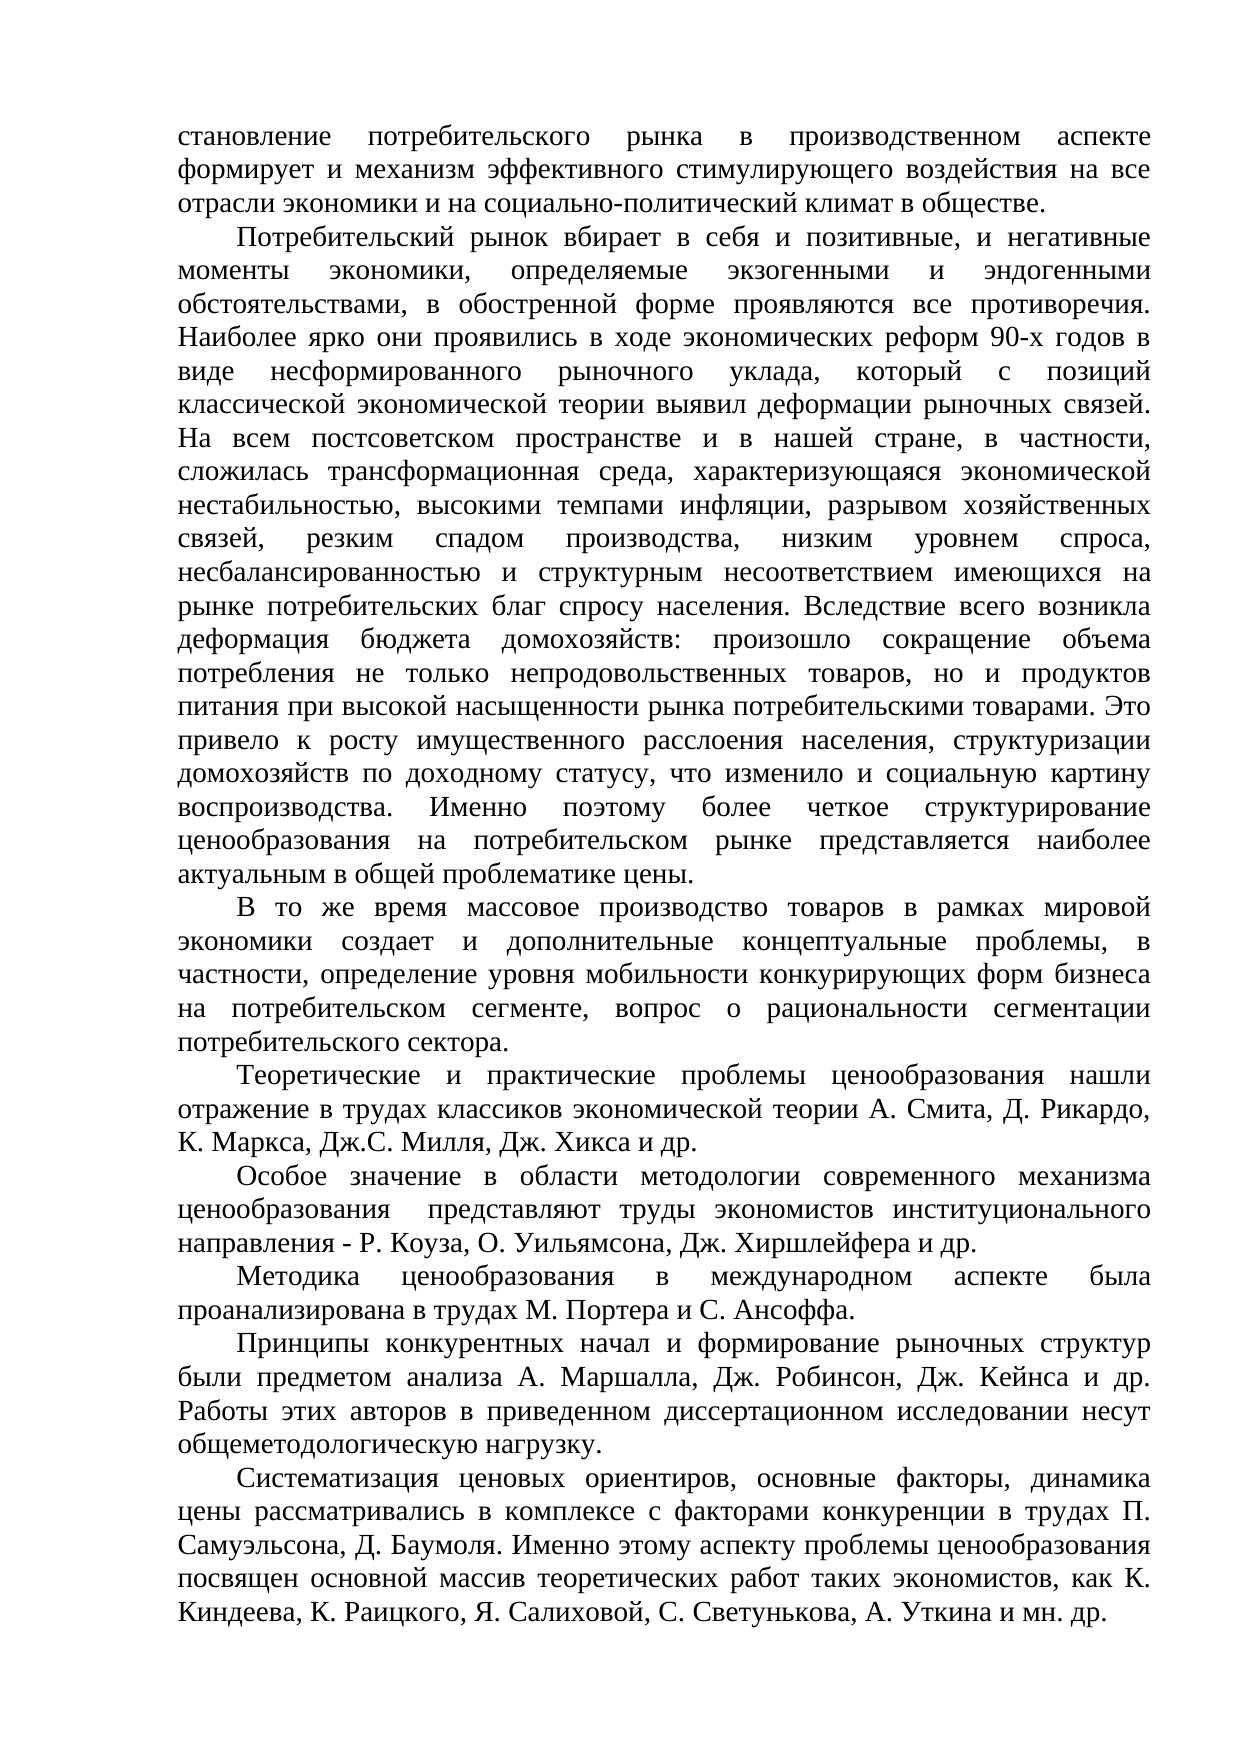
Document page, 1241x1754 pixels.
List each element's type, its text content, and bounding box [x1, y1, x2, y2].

text Особое значение в области методологии современного механизма ценообразования представляют труды экономистов институционального направления - Р. Коуза, О. Уильямсона, Дж. Хиршлейфера и др. [177, 1158, 1152, 1258]
text Принципы конкурентных начал и формирование рыночных структур были предметом анализа А. Маршалла, Дж. Робинсон, Дж. Кейнса и др. Работы этих авторов в приведенном диссертационном исследовании несут общеметодологическую нагрузку. [177, 1326, 1152, 1460]
text Теоретические и практические проблемы ценообразования нашли отражение в трудах классиков экономической теории А. Смита, Д. Рикардо, К. Маркса, Дж.С. Милля, Дж. Хикса и др. [177, 1057, 1152, 1158]
text Систематизация ценовых ориентиров, основные факторы, динамика цены рассматривались в комплексе с факторами конкуренции в трудах П. Самуэльсона, Д. Баумоля. Именно этому аспекту проблемы ценообразования посвящен основной массив теоретических работ таких экономистов, как К. Киндеева, К. Раицкого, Я. Салиховой, С. Светунькова, А. Уткина и мн. др. [177, 1460, 1152, 1627]
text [177, 118, 1152, 219]
text В то же время массовое производство товаров в рамках мировой экономики создает и дополнительные концептуальные проблемы, в частности, определение уровня мобильности конкурирующих форм бизнеса на потребительском сегменте, вопрос о рациональности сегментации потребительского сектора. [177, 889, 1152, 1057]
text Методика ценообразования в международном аспекте была проанализирована в трудах М. Портера и С. Ансоффа. [177, 1258, 1152, 1326]
text Потребительский рынок вбирает в себя и позитивные, и негативные моменты экономики, определяемые экзогенными и эндогенными обстоятельствами, в обостренной форме проявляются все противоречия. Наиболее ярко они проявились в ходе экономических реформ 90-х годов в виде несформированного рыночного уклада, который с позиций классической экономической теории выявил деформации рыночных связей. На всем постсоветском пространстве и в нашей стране, в частности, сложилась трансформационная среда, характеризующаяся экономической нестабильностью, высокими темпами инфляции, разрывом хозяйственных связей, резким спадом производства, низким уровнем спроса, несбалансированностью и структурным несоответствием имеющихся на рынке потребительских благ спросу населения. Вследствие всего возникла деформация бюджета домохозяйств: произошло сокращение объема потребления не только непродовольственных товаров, но и продуктов питания при высокой насыщенности рынка потребительскими товарами. Это привело к росту имущественного расслоения населения, структуризации домохозяйств по доходному статусу, что изменило и социальную картину воспроизводства. Именно поэтому более четкое структурирование ценообразования на потребительском рынке представляется наиболее актуальным в общей проблематике цены. [177, 219, 1152, 889]
